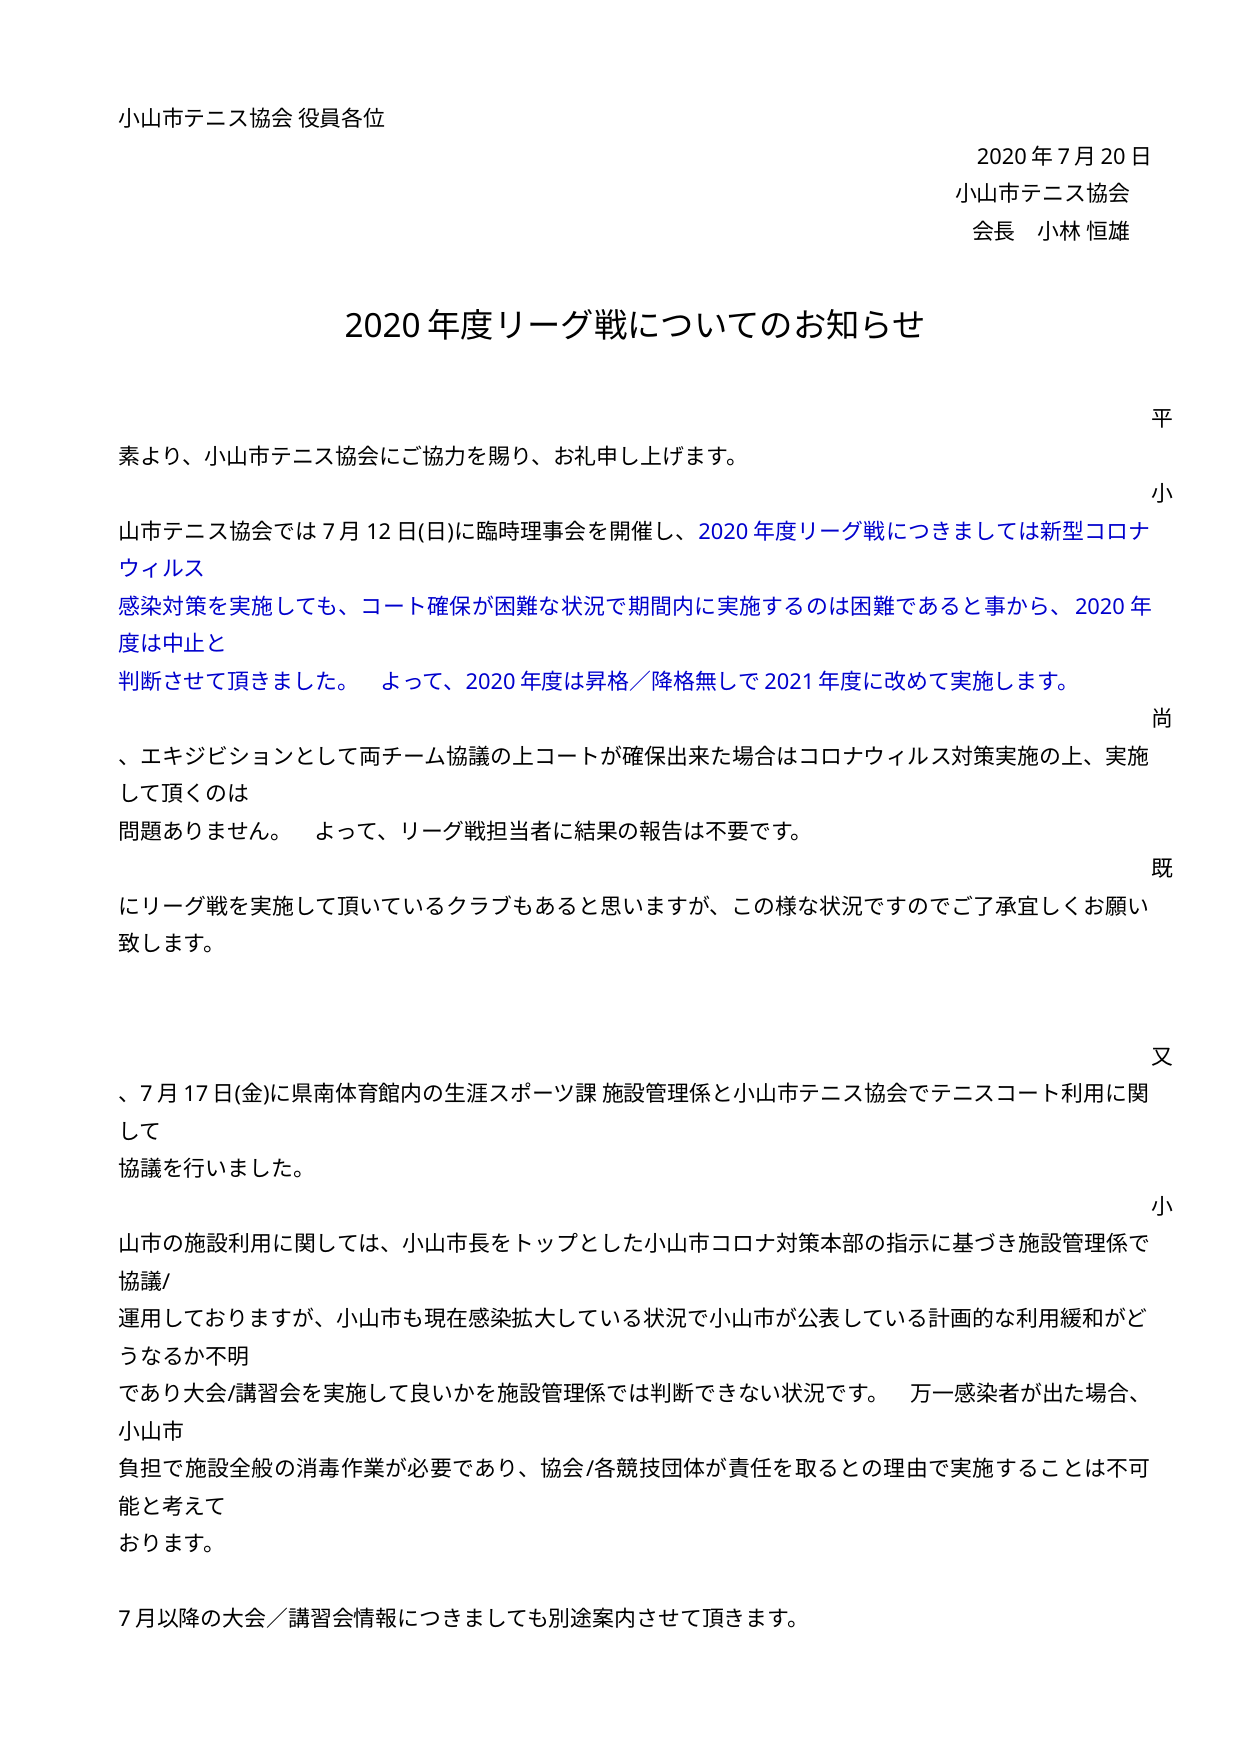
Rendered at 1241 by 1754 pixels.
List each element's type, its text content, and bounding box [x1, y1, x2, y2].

text 判断させて頂きました。 よって、2020年度は昇格／降格無しで2021年度に改めて実施します。 [118, 661, 1152, 698]
text 運用しておりますが、小山市も現在感染拡大している状況で小山市が公表している計画的な利用緩和がどうなるか不明 [118, 1298, 1152, 1373]
text 協議を行いました。 [118, 1148, 1152, 1186]
text 7月以降の大会／講習会情報につきましても別途案内させて頂きます。 [118, 1598, 1152, 1636]
text 小山市テニス協会 役員各位 [118, 98, 1152, 136]
text 既にリーグ戦を実施して頂いているクラブもあると思いますが、この様な状況ですのでご了承宜しくお願い致します。 [118, 848, 1152, 961]
text 尚、エキジビションとして両チーム協議の上コートが確保出来た場合はコロナウィルス対策実施の上、実施して頂くのは [118, 698, 1152, 811]
text 2020年7月20日 [118, 136, 1152, 173]
text 負担で施設全般の消毒作業が必要であり、協会/各競技団体が責任を取るとの理由で実施することは不可能と考えて [118, 1448, 1152, 1523]
text おります。 [118, 1523, 1152, 1561]
text 平素より、小山市テニス協会にご協力を賜り、お礼申し上げます。 [118, 398, 1152, 473]
text 小山市テニス協会では7月12日(日)に臨時理事会を開催し、2020年度リーグ戦につきましては新型コロナウィルス [118, 473, 1152, 586]
text 会長 小林 恒雄 [118, 211, 1130, 248]
text 問題ありません。 よって、リーグ戦担当者に結果の報告は不要です。 [118, 811, 1152, 848]
text 感染対策を実施しても、コート確保が困難な状況で期間内に実施するのは困難であると事から、2020年度は中止と [118, 586, 1152, 661]
text 又、7月17日(金)に県南体育館内の生涯スポーツ課 施設管理係と小山市テニス協会でテニスコート利用に関して [118, 1036, 1152, 1148]
text 小山市の施設利用に関しては、小山市長をトップとした小山市コロナ対策本部の指示に基づき施設管理係で協議/ [118, 1186, 1152, 1298]
text であり大会/講習会を実施して良いかを施設管理係では判断できない状況です。 万一感染者が出た場合、小山市 [118, 1373, 1152, 1448]
text 2020年度リーグ戦についてのお知らせ [118, 286, 1152, 361]
text 小山市テニス協会 [118, 173, 1130, 211]
